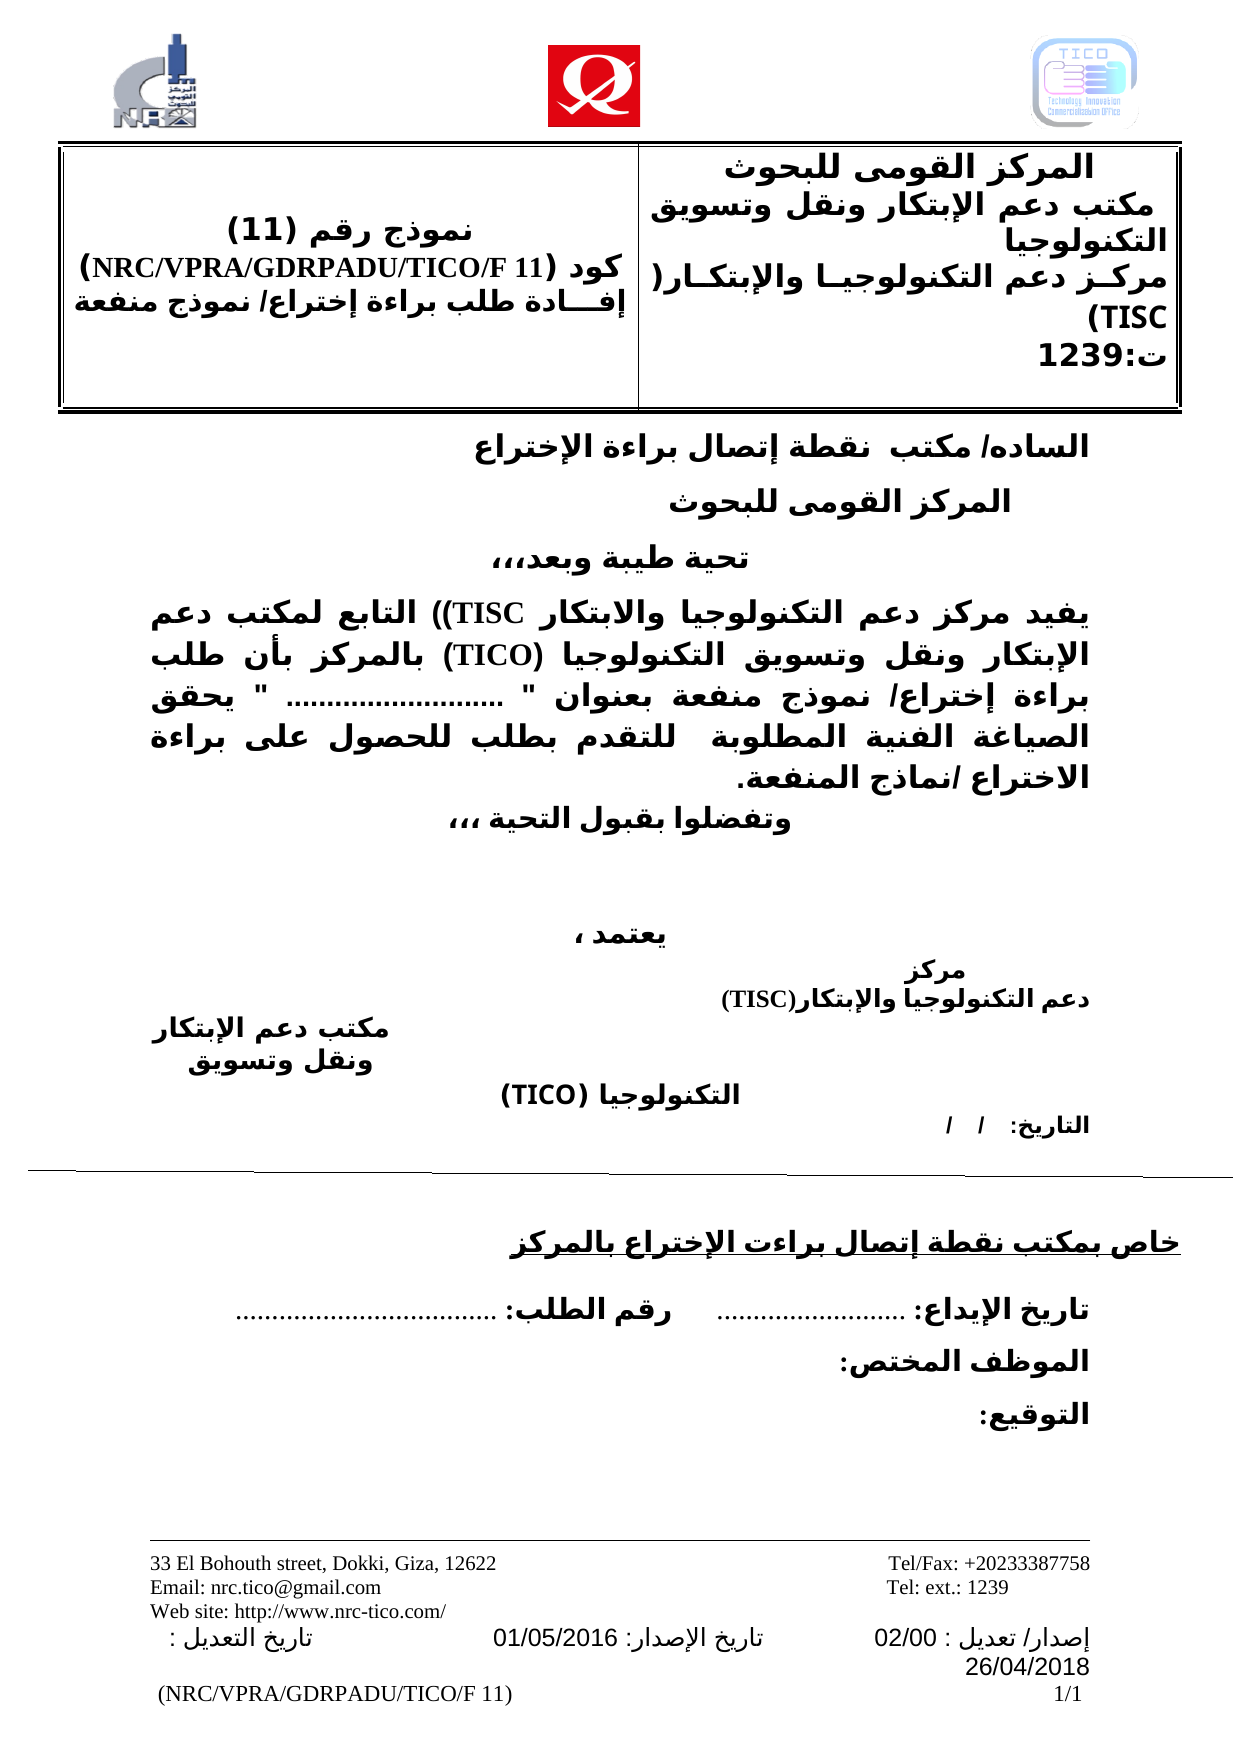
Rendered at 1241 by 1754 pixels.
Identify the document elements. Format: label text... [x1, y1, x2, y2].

text التاريخ: / / [150, 1112, 1090, 1139]
picture [101, 32, 216, 132]
picture [548, 45, 641, 127]
text يفيد مركز دعم التكنولوجيا والابتكار TISC)) التابع لمكتب دعم الإبتكار ونقل وتسويق التكنولوجيا (TICO) بالمركز بأن طلب براءة إختراع/ نموذج منفعة بعنوان " ........................... " يحقق الصياغة الفنية المطلوبة للتقدم بطلب للحصول على براءة الاختراع /نماذج المنفعة. [150, 594, 1090, 796]
text خاص بمكتب نقطة إتصال براءت الإختراع بالمركز [150, 1225, 1181, 1258]
text تحية طيبة وبعد،،، [150, 539, 1090, 575]
text ونقل وتسويق التكنولوجيا (TICO) [150, 1044, 1090, 1112]
text الساده/ مكتب نقطة إتصال براءة الإختراع [150, 428, 1090, 464]
text المركز القومى للبحوث [150, 483, 1090, 519]
text التوقيع: [150, 1397, 1090, 1431]
picture [1030, 35, 1139, 129]
text الموظف المختص: [150, 1344, 1090, 1378]
text مكتب دعم الإبتكار [150, 1012, 1090, 1044]
text وتفضلوا بقبول التحية ،،، [150, 801, 1090, 834]
text يعتمد ، [150, 916, 1090, 950]
text تاريخ الإيداع: .......................... رقم الطلب: .................................... [150, 1292, 1090, 1325]
text مركز [150, 955, 1090, 984]
text دعم التكنولوجيا والإبتكار(TISC) [150, 984, 1090, 1012]
